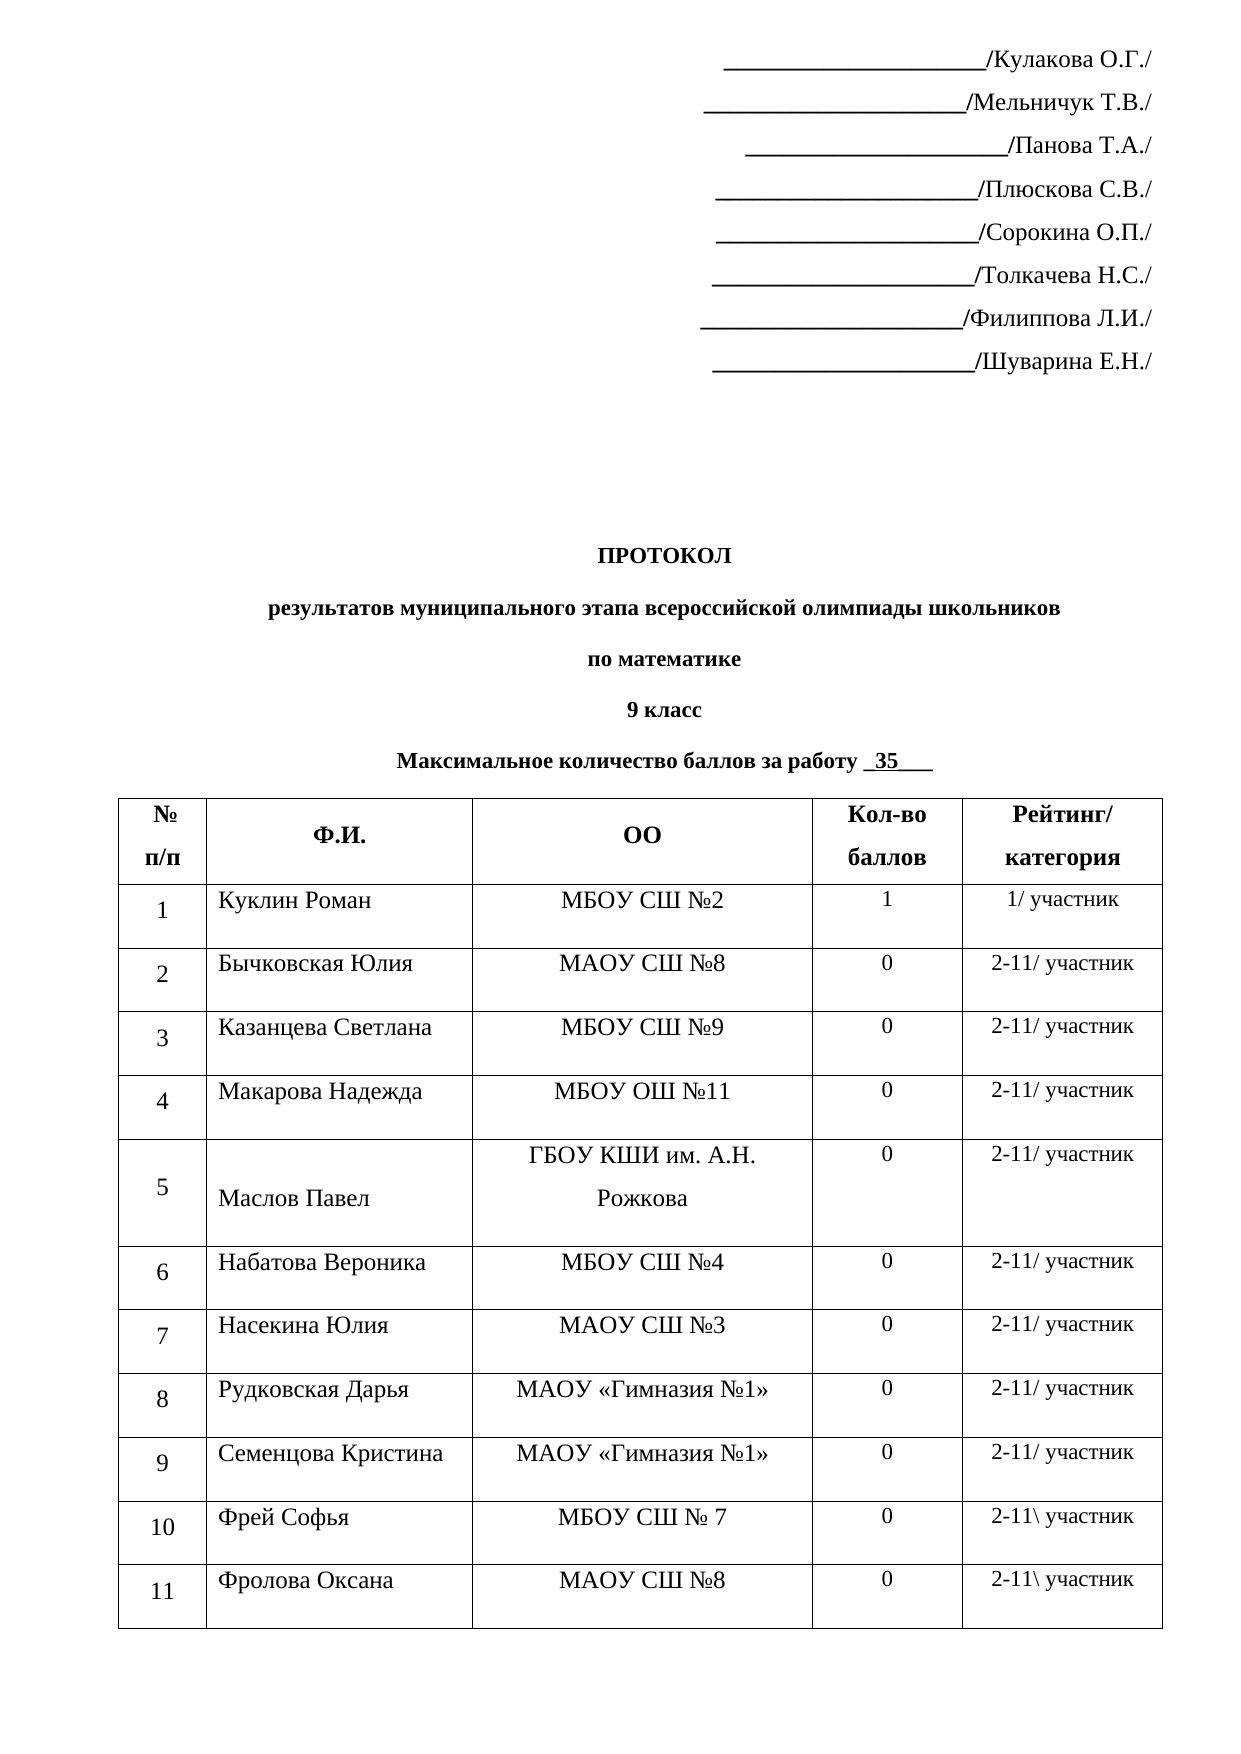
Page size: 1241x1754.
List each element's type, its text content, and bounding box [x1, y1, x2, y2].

table_cell 10 [119, 1502, 206, 1564]
table_cell 2-11/ участник [963, 1438, 1162, 1501]
table_cell Казанцева Светлана [207, 1012, 472, 1075]
table_cell Рудковская Дарья [207, 1374, 472, 1437]
table_cell 2-11/ участник [963, 949, 1162, 1011]
table_cell 2-11/ участник [963, 1247, 1162, 1309]
table_cell 6 [119, 1247, 206, 1309]
table_cell 0 [813, 1247, 962, 1309]
table_cell Семенцова Кристина [207, 1438, 472, 1501]
table_cell МАОУ СШ №8 [473, 1565, 812, 1628]
text _____________________/Шуварина Е.Н./ [177, 346, 1152, 375]
table_cell 0 [813, 1565, 962, 1628]
table_cell 0 [813, 1012, 962, 1075]
table_cell 0 [813, 949, 962, 1011]
table_cell 2-11/ участник [963, 1012, 1162, 1075]
table_cell 5 [119, 1140, 206, 1246]
table_header № п/п [119, 799, 206, 884]
text ПРОТОКОЛ [177, 542, 1152, 569]
text _____________________/Панова Т.А./ [177, 131, 1152, 159]
table_cell 8 [119, 1374, 206, 1437]
table_cell 1/ участник [963, 885, 1162, 947]
table_cell 4 [119, 1076, 206, 1139]
table_cell Макарова Надежда [207, 1076, 472, 1139]
table_cell Фрей Софья [207, 1502, 472, 1564]
table_cell МАОУ «Гимназия №1» [473, 1438, 812, 1501]
table_header Рейтинг/ категория [963, 799, 1162, 884]
table_cell 11 [119, 1565, 206, 1628]
table_cell 2-11\ участник [963, 1565, 1162, 1628]
table_cell 9 [119, 1438, 206, 1501]
text _____________________/Мельничук Т.В./ [177, 87, 1152, 116]
table_cell МБОУ СШ № 7 [473, 1502, 812, 1564]
text _____________________/Кулакова О.Г./ [177, 44, 1152, 73]
table_cell 2-11/ участник [963, 1076, 1162, 1139]
table_cell 0 [813, 1502, 962, 1564]
table_header ОО [473, 799, 812, 884]
table_cell Бычковская Юлия [207, 949, 472, 1011]
table_cell 2 [119, 949, 206, 1011]
text _____________________/Филиппова Л.И./ [177, 303, 1152, 332]
text _____________________/Сорокина О.П./ [177, 217, 1152, 246]
table_cell 2-11/ участник [963, 1374, 1162, 1437]
table_cell 2-11/ участник [963, 1310, 1162, 1373]
table_cell Маслов Павел [207, 1140, 472, 1246]
table_cell МБОУ СШ №4 [473, 1247, 812, 1309]
table_cell МБОУ ОШ №11 [473, 1076, 812, 1139]
table_cell 1 [813, 885, 962, 947]
table_cell 0 [813, 1374, 962, 1437]
table_cell 0 [813, 1140, 962, 1246]
table_header Кол-во баллов [813, 799, 962, 884]
table_cell Насекина Юлия [207, 1310, 472, 1373]
text 9 класс [177, 696, 1152, 722]
table_cell МБОУ СШ №9 [473, 1012, 812, 1075]
text Максимальное количество баллов за работу _35___ [177, 747, 1152, 773]
table_cell 0 [813, 1076, 962, 1139]
table_cell Фролова Оксана [207, 1565, 472, 1628]
table_cell МАОУ СШ №3 [473, 1310, 812, 1373]
table_cell 3 [119, 1012, 206, 1075]
table_cell Набатова Вероника [207, 1247, 472, 1309]
table_cell МАОУ «Гимназия №1» [473, 1374, 812, 1437]
text _____________________/Плюскова С.В./ [177, 174, 1152, 202]
table_cell 1 [119, 885, 206, 947]
table_cell 2-11/ участник [963, 1140, 1162, 1246]
table_cell 2-11\ участник [963, 1502, 1162, 1564]
table_cell МБОУ СШ №2 [473, 885, 812, 947]
table_cell Куклин Роман [207, 885, 472, 947]
table_cell 0 [813, 1438, 962, 1501]
text по математике [177, 644, 1152, 671]
table_header Ф.И. [207, 799, 472, 884]
table_cell МАОУ СШ №8 [473, 949, 812, 1011]
text результатов муниципального этапа всероссийской олимпиады школьников [177, 593, 1152, 620]
table_cell ГБОУ КШИ им. А.Н. Рожкова [473, 1140, 812, 1246]
table_cell 7 [119, 1310, 206, 1373]
table_cell 0 [813, 1310, 962, 1373]
text _____________________/Толкачева Н.С./ [177, 260, 1152, 289]
